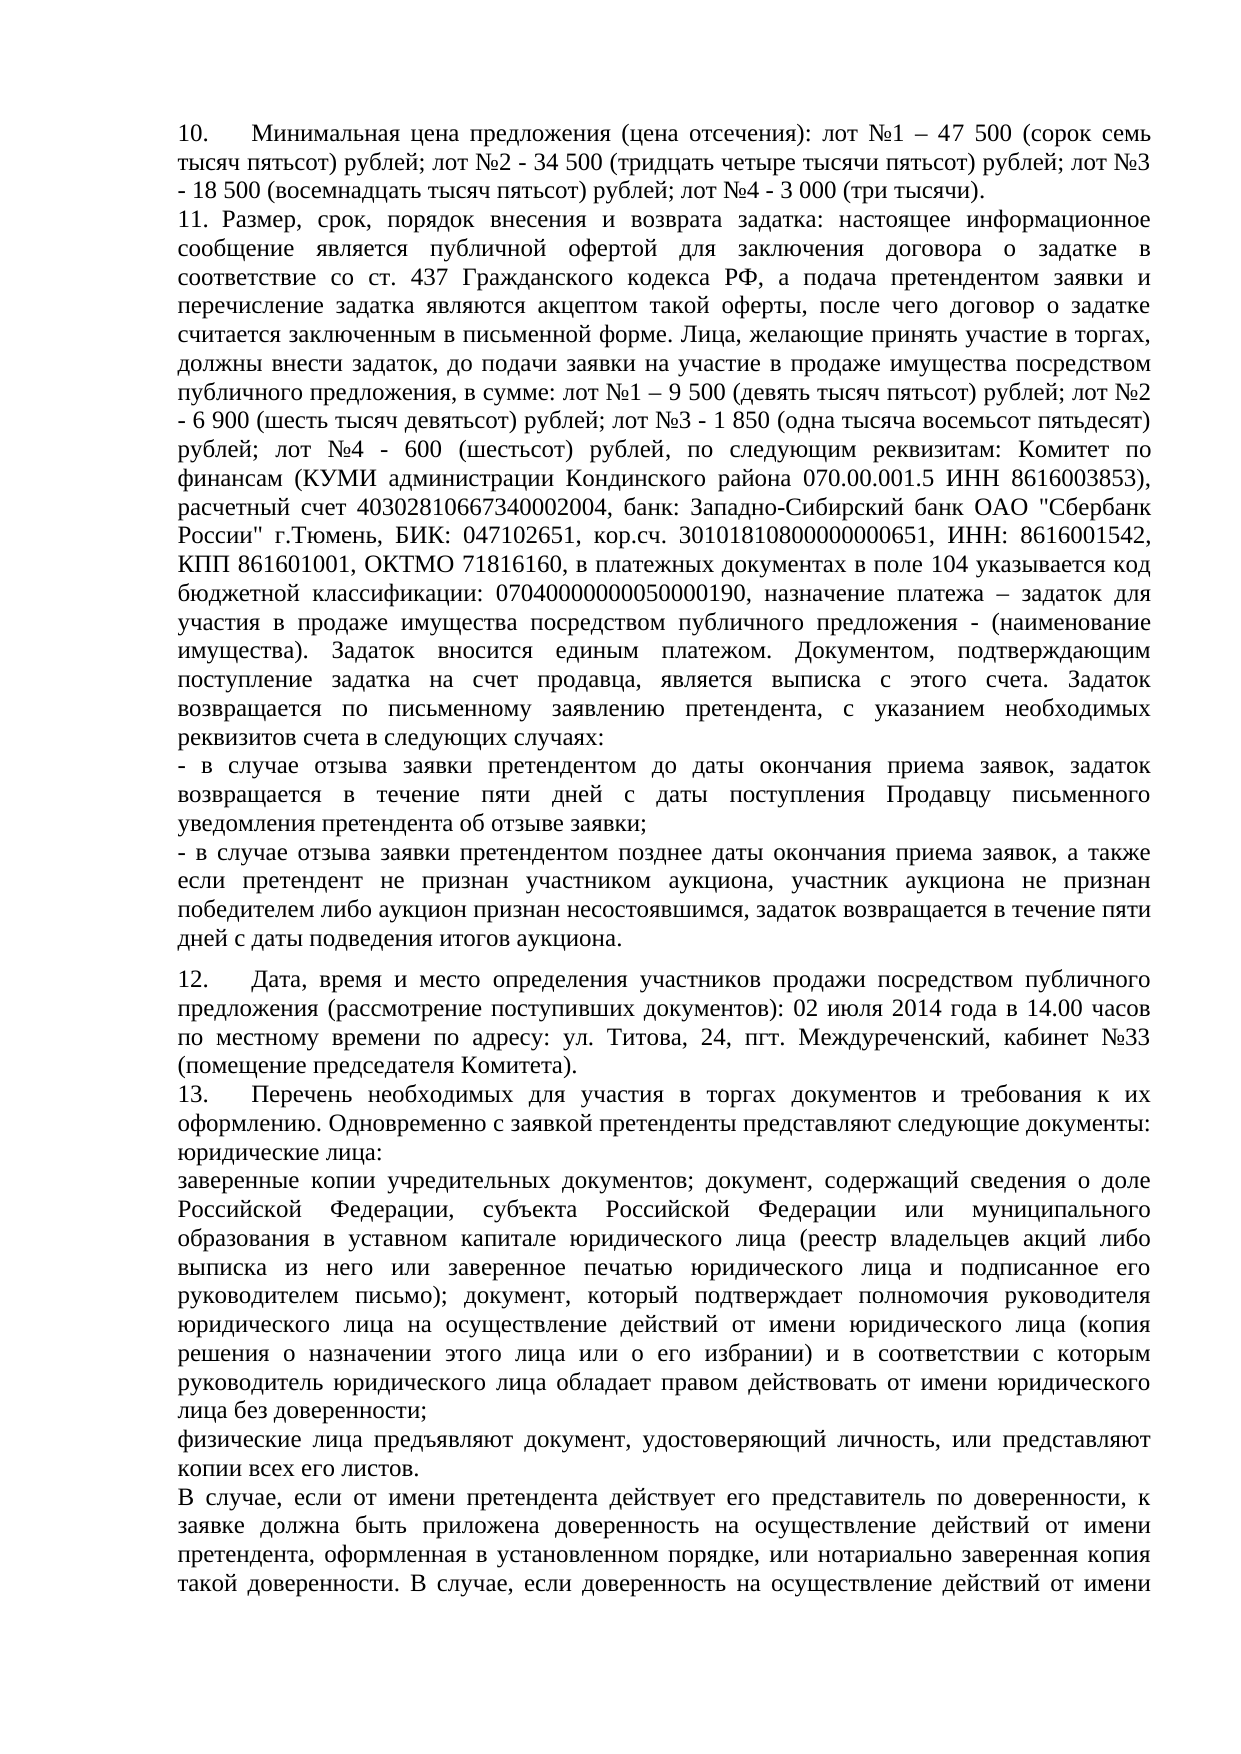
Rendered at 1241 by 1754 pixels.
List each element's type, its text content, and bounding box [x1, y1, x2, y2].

text - в случае отзыва заявки претендентом позднее даты окончания приема заявок, а также если претендент не признан участником аукциона, участник аукциона не признан победителем либо аукцион признан несостоявшимся, задаток возвращается в течение пяти дней с даты подведения итогов аукциона. [177, 837, 1152, 952]
list Минимальная цена предложения (цена отсечения): лот №1 – 47 500 (сорок семь тысяч пятьсот) рублей; лот №2 - 34 500 (тридцать четыре тысячи пятьсот) рублей; лот №3 - 18 500 (восемнадцать тысяч пятьсот) рублей; лот №4 - 3 000 (три тысячи). [177, 118, 1152, 204]
text - в случае отзыва заявки претендентом до даты окончания приема заявок, задаток возвращается в течение пяти дней с даты поступления Продавцу письменного уведомления претендента об отзыве заявки; [177, 751, 1152, 837]
list Размер, срок, порядок внесения и возврата задатка: настоящее информационное сообщение является публичной офертой для заключения договора о задатке в соответствие со ст. 437 Гражданского кодекса РФ, а подача претендентом заявки и перечисление задатка являются акцептом такой оферты, после чего договор о задатке считается заключенным в письменной форме. Лица, желающие принять участие в торгах, должны внести задаток, до подачи заявки на участие в продаже имущества посредством публичного предложения, в сумме: лот №1 – 9 500 (девять тысяч пятьсот) рублей; лот №2 - 6 900 (шесть тысяч девятьсот) рублей; лот №3 - 1 850 (одна тысяча восемьсот пятьдесят) рублей; лот №4 - 600 (шестьсот) рублей, по следующим реквизитам: Комитет по финансам (КУМИ администрации Кондинского района 070.00.001.5 ИНН 8616003853), расчетный счет 40302810667340002004, банк: Западно-Сибирский банк ОАО "Сбербанк России" г.Тюмень, БИК: 047102651, кор.сч. 30101810800000000651, ИНН: 8616001542, КПП 861601001, ОКТМО 71816160, в платежных документах в поле 104 указывается код бюджетной классификации: 07040000000050000190, назначение платежа – задаток для участия в продаже имущества посредством публичного предложения - (наименование имущества). Задаток вносится единым платежом. Документом, подтверждающим поступление задатка на счет продавца, является выписка с этого счета. Задаток возвращается по письменному заявлению претендента, с указанием необходимых реквизитов счета в следующих случаях: [177, 204, 1152, 751]
list Дата, время и место определения участников продажи посредством публичного предложения (рассмотрение поступивших документов): 02 июля 2014 года в 14.00 часов по местному времени по адресу: ул. Титова, 24, пгт. Междуреченский, кабинет №33 (помещение председателя Комитета). [177, 964, 1152, 1079]
list Перечень необходимых для участия в торгах документов и требования к их оформлению. Одновременно с заявкой претенденты представляют следующие документы: юридические лица: [177, 1079, 1152, 1166]
text физические лица предъявляют документ, удостоверяющий личность, или представляют копии всех его листов. [177, 1424, 1152, 1482]
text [177, 1482, 1152, 1597]
text заверенные копии учредительных документов; документ, содержащий сведения о доле Российской Федерации, субъекта Российской Федерации или муниципального образования в уставном капитале юридического лица (реестр владельцев акций либо выписка из него или заверенное печатью юридического лица и подписанное его руководителем письмо); документ, который подтверждает полномочия руководителя юридического лица на осуществление действий от имени юридического лица (копия решения о назначении этого лица или о его избрании) и в соответствии с которым руководитель юридического лица обладает правом действовать от имени юридического лица без доверенности; [177, 1166, 1152, 1424]
